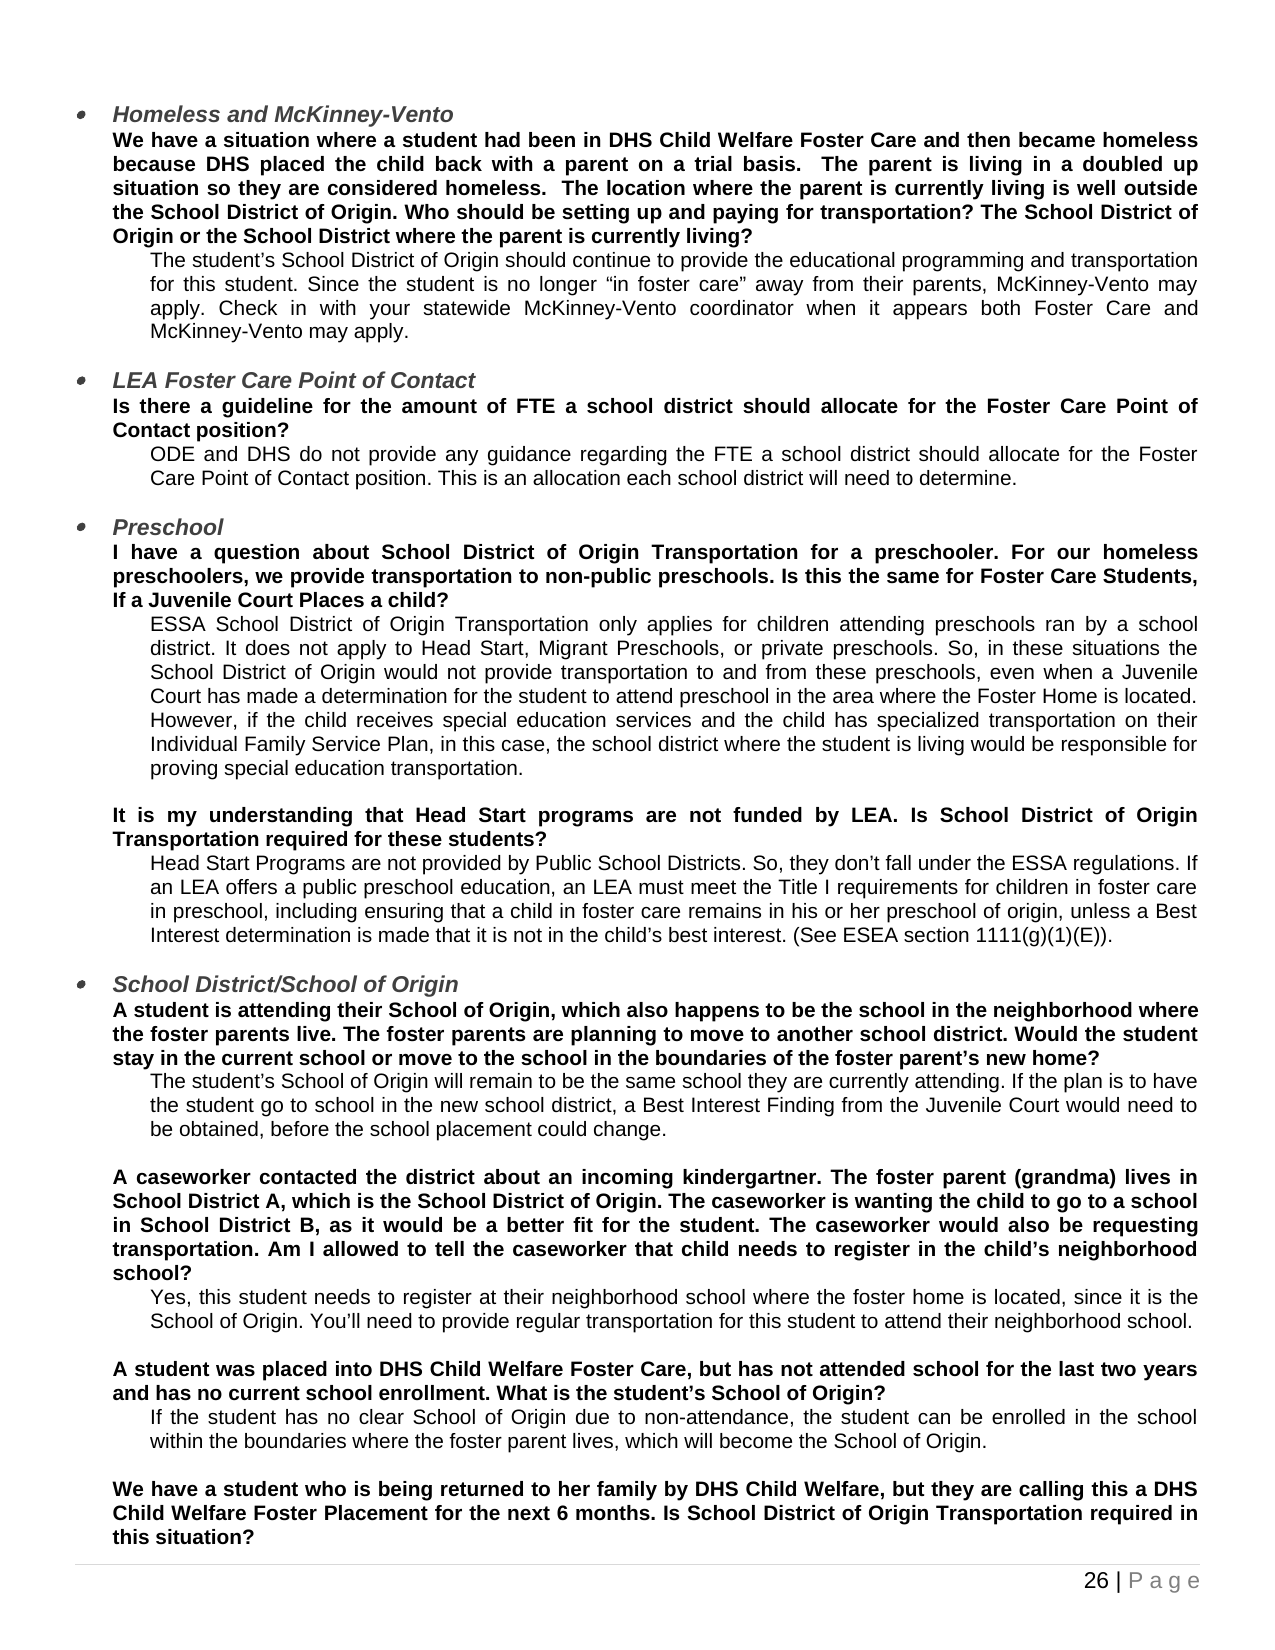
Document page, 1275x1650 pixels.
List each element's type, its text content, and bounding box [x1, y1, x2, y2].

list School District/School of Origin [75, 971, 1200, 997]
text Head Start Programs are not provided by Public School Districts. So, they don’t fall under the ESSA regulations. If an LEA offers a public preschool education, an LEA must meet the Title I requirements for children in foster care in preschool, including ensuring that a child in foster care remains in his or her preschool of origin, unless a Best Interest determination is made that it is not in the child’s best interest. (See ESEA section 1111(g)(1)(E)). [150, 851, 1200, 947]
text A student was placed into DHS Child Welfare Foster Care, but has not attended school for the last two years and has no current school enrollment. What is the student’s School of Origin? [112, 1357, 1200, 1405]
text A caseworker contacted the district about an incoming kindergartner. The foster parent (grandma) lives in School District A, which is the School District of Origin. The caseworker is wanting the child to go to a school in School District B, as it would be a better fit for the student. The caseworker would also be requesting transportation. Am I allowed to tell the caseworker that child needs to register in the child’s neighborhood school? [112, 1165, 1200, 1285]
text It is my understanding that Head Start programs are not funded by LEA. Is School District of Origin Transportation required for these students? [112, 803, 1200, 851]
list The student’s School of Origin will remain to be the same school they are currently attending. If the plan is to have the student go to school in the new school district, a Best Interest Finding from the Juvenile Court would need to be obtained, before the school placement could change. [150, 1069, 1200, 1141]
list Homeless and McKinney-Vento [75, 101, 1200, 128]
text ODE and DHS do not provide any guidance regarding the FTE a school district should allocate for the Foster Care Point of Contact position. This is an allocation each school district will need to determine. [150, 442, 1200, 489]
text I have a question about School District of Origin Transportation for a preschooler. For our homeless preschoolers, we provide transportation to non-public preschools. Is this the same for Foster Care Students, If a Juvenile Court Places a child? [112, 540, 1200, 612]
text ESSA School District of Origin Transportation only applies for children attending preschools ran by a school district. It does not apply to Head Start, Migrant Preschools, or private preschools. So, in these situations the School District of Origin would not provide transportation to and from these preschools, even when a Juvenile Court has made a determination for the student to attend preschool in the area where the Foster Home is located. However, if the child receives special education services and the child has specialized transportation on their Individual Family Service Plan, in this case, the school district where the student is living would be responsible for proving special education transportation. [150, 612, 1200, 779]
text We have a situation where a student had been in DHS Child Welfare Foster Care and then became homeless because DHS placed the child back with a parent on a trial basis. The parent is living in a doubled up situation so they are considered homeless. The location where the parent is currently living is well outside the School District of Origin. Who should be setting up and paying for transportation? The School District of Origin or the School District where the parent is currently living? [112, 128, 1200, 247]
list LEA Foster Care Point of Contact [75, 367, 1200, 394]
text We have a student who is being returned to her family by DHS Child Welfare, but they are calling this a DHS Child Welfare Foster Placement for the next 6 months. Is School District of Origin Transportation required in this situation? [112, 1477, 1200, 1548]
list Preschool [75, 513, 1200, 540]
text A student is attending their School of Origin, which also happens to be the school in the neighborhood where the foster parents live. The foster parents are planning to move to another school district. Would the student stay in the current school or move to the school in the boundaries of the foster parent’s new home? [112, 997, 1200, 1069]
list If the student has no clear School of Origin due to non-attendance, the student can be enrolled in the school within the boundaries where the foster parent lives, which will become the School of Origin. [150, 1405, 1200, 1453]
text Yes, this student needs to register at their neighborhood school where the foster home is located, since it is the School of Origin. You’ll need to provide regular transportation for this student to attend their neighborhood school. [150, 1285, 1200, 1333]
text Is there a guideline for the amount of FTE a school district should allocate for the Foster Care Point of Contact position? [112, 394, 1200, 442]
text The student’s School District of Origin should continue to provide the educational programming and transportation for this student. Since the student is no longer “in foster care” away from their parents, McKinney-Vento may apply. Check in with your statewide McKinney-Vento coordinator when it appears both Foster Care and McKinney-Vento may apply. [150, 247, 1200, 343]
